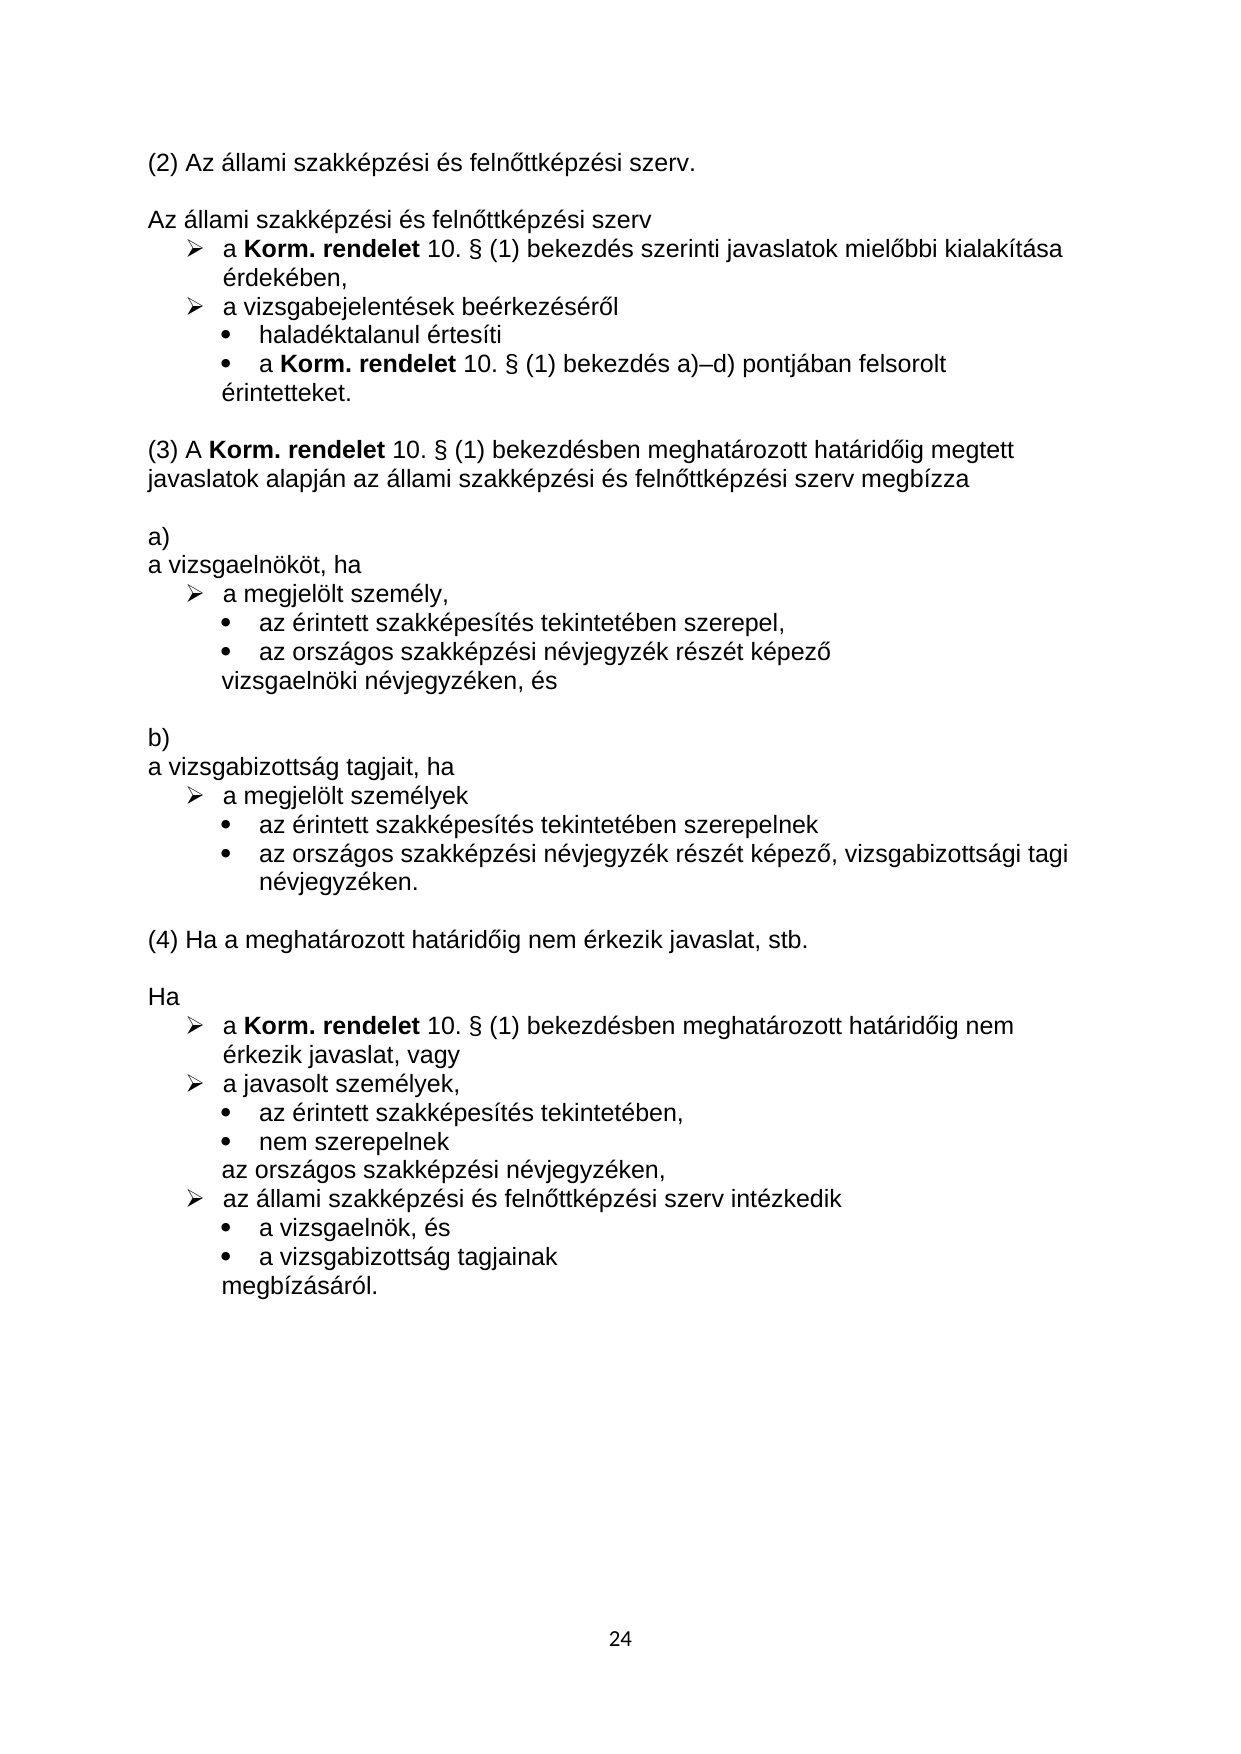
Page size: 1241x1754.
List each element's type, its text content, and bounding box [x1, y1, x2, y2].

text (4) Ha a meghatározott határidőig nem érkezik javaslat, stb. [148, 925, 1093, 954]
text Az állami szakképzési és felnőttképzési szerv [148, 205, 1093, 234]
list az érintett szakképesítés tekintetében szerepelnek [221, 810, 1093, 838]
text (2) Az állami szakképzési és felnőttképzési szerv. [148, 148, 1093, 176]
list a Korm. rendelet 10. § (1) bekezdés szerinti javaslatok mielőbbi kialakítása érdekében, [185, 234, 1093, 291]
list a javasolt személyek, [185, 1069, 1093, 1098]
list a Korm. rendelet 10. § (1) bekezdésben meghatározott határidőig nem érkezik javaslat, vagy [185, 1011, 1093, 1069]
text az országos szakképzési névjegyzéken, [148, 1155, 1093, 1184]
text érintetteket. [148, 378, 1093, 407]
list haladéktalanul értesíti [221, 320, 1093, 349]
text (3) A Korm. rendelet 10. § (1) bekezdésben meghatározott határidőig megtett javaslatok alapján az állami szakképzési és felnőttképzési szerv megbízza [148, 436, 1093, 493]
list nem szerepelnek [221, 1126, 1093, 1155]
list a vizsgaelnök, és [221, 1213, 1093, 1242]
list az állami szakképzési és felnőttképzési szerv intézkedik [185, 1184, 1093, 1213]
list az országos szakképzési névjegyzék részét képező [221, 637, 1093, 666]
list a vizsgabejelentések beérkezéséről [185, 291, 1093, 320]
list a megjelölt személyek [185, 781, 1093, 810]
text a vizsgabizottság tagjait, ha [148, 752, 1093, 781]
list az érintett szakképesítés tekintetében szerepel, [221, 608, 1093, 637]
text vizsgaelnöki névjegyzéken, és [148, 666, 1093, 694]
list az érintett szakképesítés tekintetében, [221, 1098, 1093, 1126]
text a vizsgaelnököt, ha [148, 551, 1093, 579]
list a vizsgabizottság tagjainak [221, 1242, 1093, 1271]
text Ha [148, 982, 1093, 1011]
list a Korm. rendelet 10. § (1) bekezdés a)–d) pontjában felsorolt [221, 349, 1093, 378]
text megbízásáról. [148, 1271, 1093, 1299]
list az országos szakképzési névjegyzék részét képező, vizsgabizottsági tagi névjegyzéken. [221, 838, 1093, 896]
text b) [148, 723, 1093, 752]
text a) [148, 522, 1093, 551]
list a megjelölt személy, [185, 579, 1093, 608]
